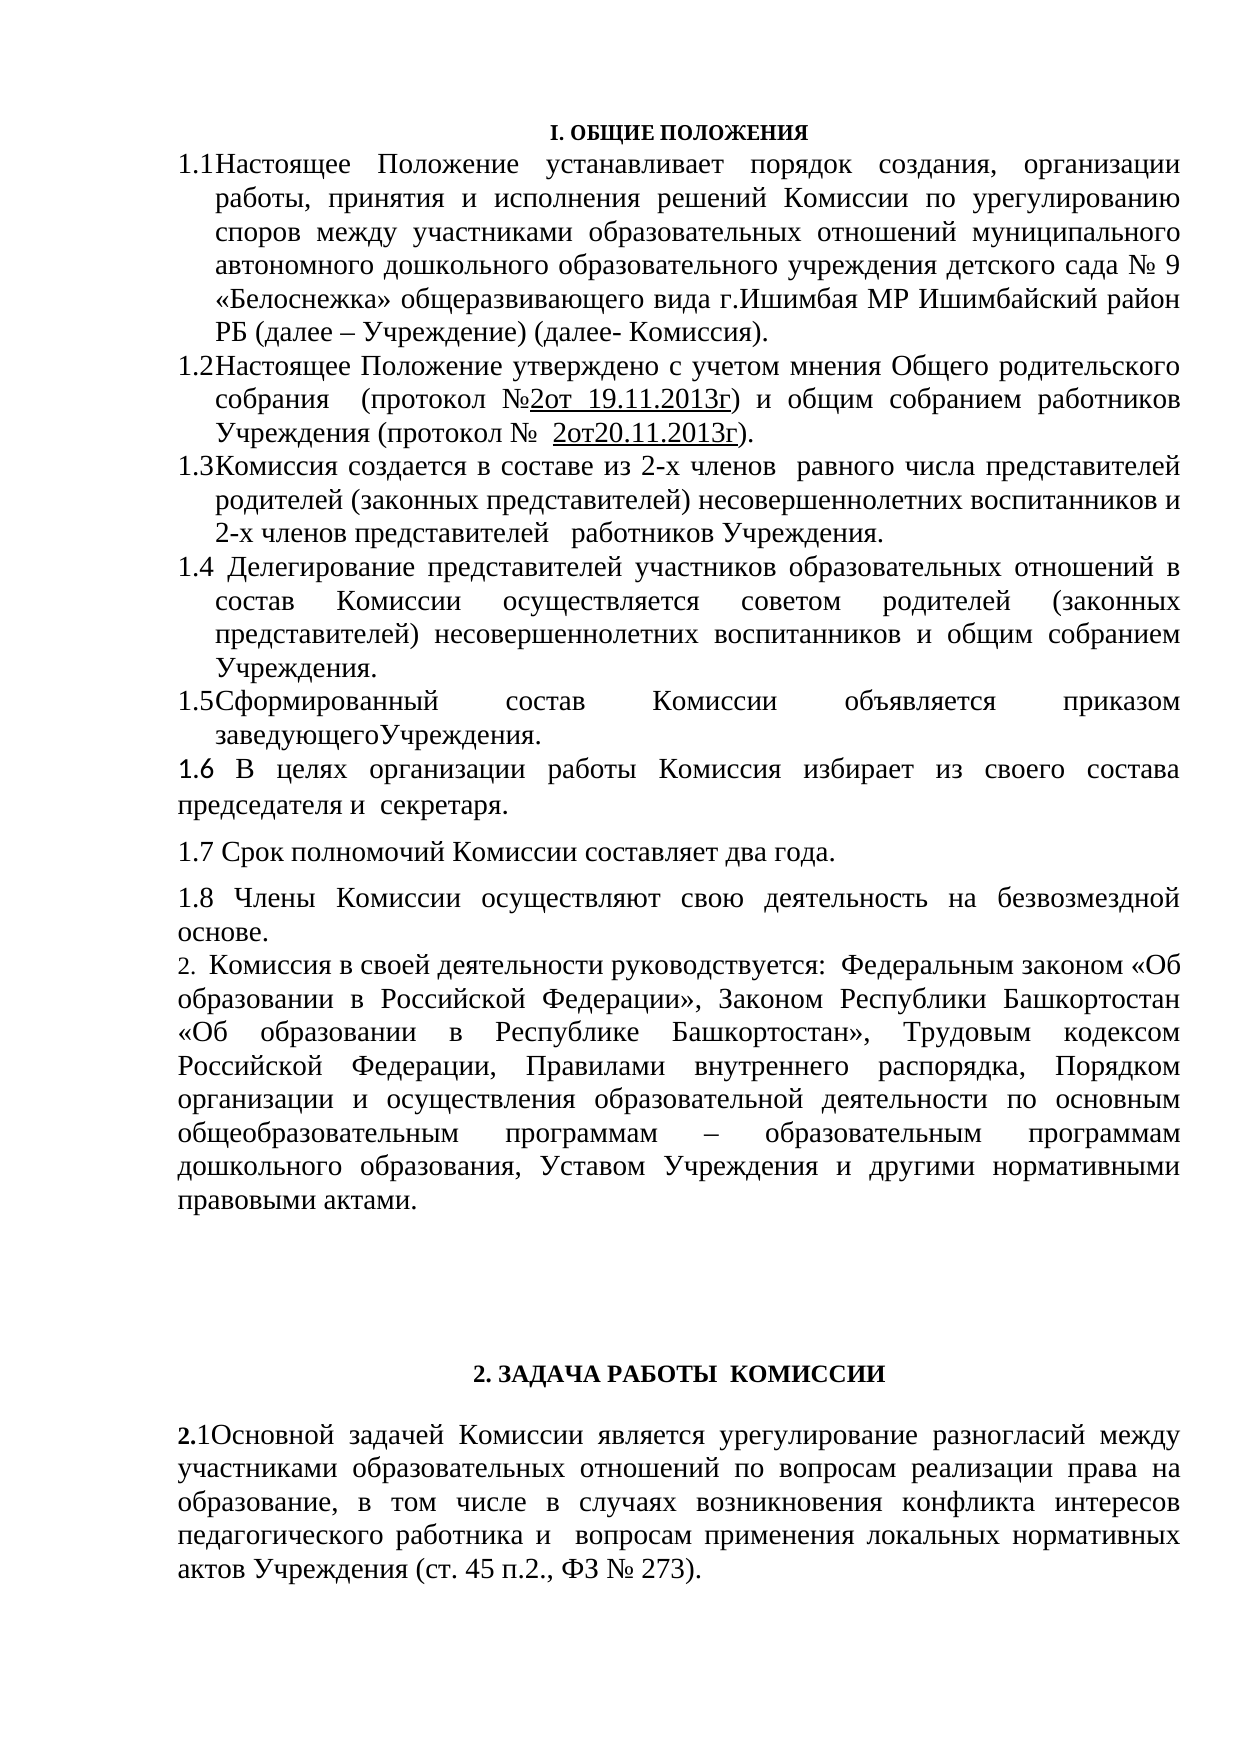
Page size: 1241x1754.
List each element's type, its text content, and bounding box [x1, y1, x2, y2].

list 1.7 Срок полномочий Комиссии составляет два года. [177, 834, 1181, 868]
text 2. Комиссия в своей деятельности руководствуется: Федеральным законом «Об образовании в Российской Федерации», Законом Республики Башкортостан «Об образовании в Республике Башкортостан», Трудовым кодексом Российской Федерации, Правилами внутреннего распорядка, Порядком организации и осуществления образовательной деятельности по основным общеобразовательным программам – образовательным программам дошкольного образования, Уставом Учреждения и другими нормативными правовыми актами. [177, 947, 1181, 1216]
list Делегирование представителей участников образовательных отношений в состав Комиссии осуществляется советом родителей (законных представителей) несовершеннолетних воспитанников и общим собранием Учреждения. [177, 549, 1181, 683]
list Комиссия создается в составе из 2-х членов равного числа представителей родителей (законных представителей) несовершеннолетних воспитанников и 2-х членов представителей работников Учреждения. [177, 448, 1181, 549]
text 2.1Основной задачей Комиссии является урегулирование разногласий между участниками образовательных отношений по вопросам реализации права на образование, в том числе в случаях возникновения конфликта интересов педагогического работника и вопросам применения локальных нормативных актов Учреждения (ст. 45 п.2., ФЗ № 273). [177, 1417, 1181, 1584]
text 1.8 Члены Комиссии осуществляют свою деятельность на безвозмездной основе. [177, 880, 1181, 947]
list Настоящее Положение устанавливает порядок создания, организации работы, принятия и исполнения решений Комиссии по урегулированию споров между участниками образовательных отношений муниципального автономного дошкольного образовательного учреждения детского сада № 9 «Белоснежка» общеразвивающего вида г.Ишимбая МР Ишимбайский район РБ (далее – Учреждение) (далее- Комиссия). [177, 147, 1181, 348]
list Сформированный состав Комиссии объявляется приказом заведующегоУчреждения. [177, 683, 1181, 750]
list 1.6 В целях организации работы Комиссия избирает из своего состава председателя и секретаря. [177, 750, 1181, 822]
text I. ОБЩИЕ ПОЛОЖЕНИЯ [177, 118, 1181, 147]
text 2. ЗАДАЧА РАБОТЫ КОМИССИИ [177, 1359, 1181, 1388]
list Настоящее Положение утверждено с учетом мнения Общего родительского собрания (протокол №2от 19.11.2013г) и общим собранием работников Учреждения (протокол № 2от20.11.2013г). [177, 348, 1181, 448]
